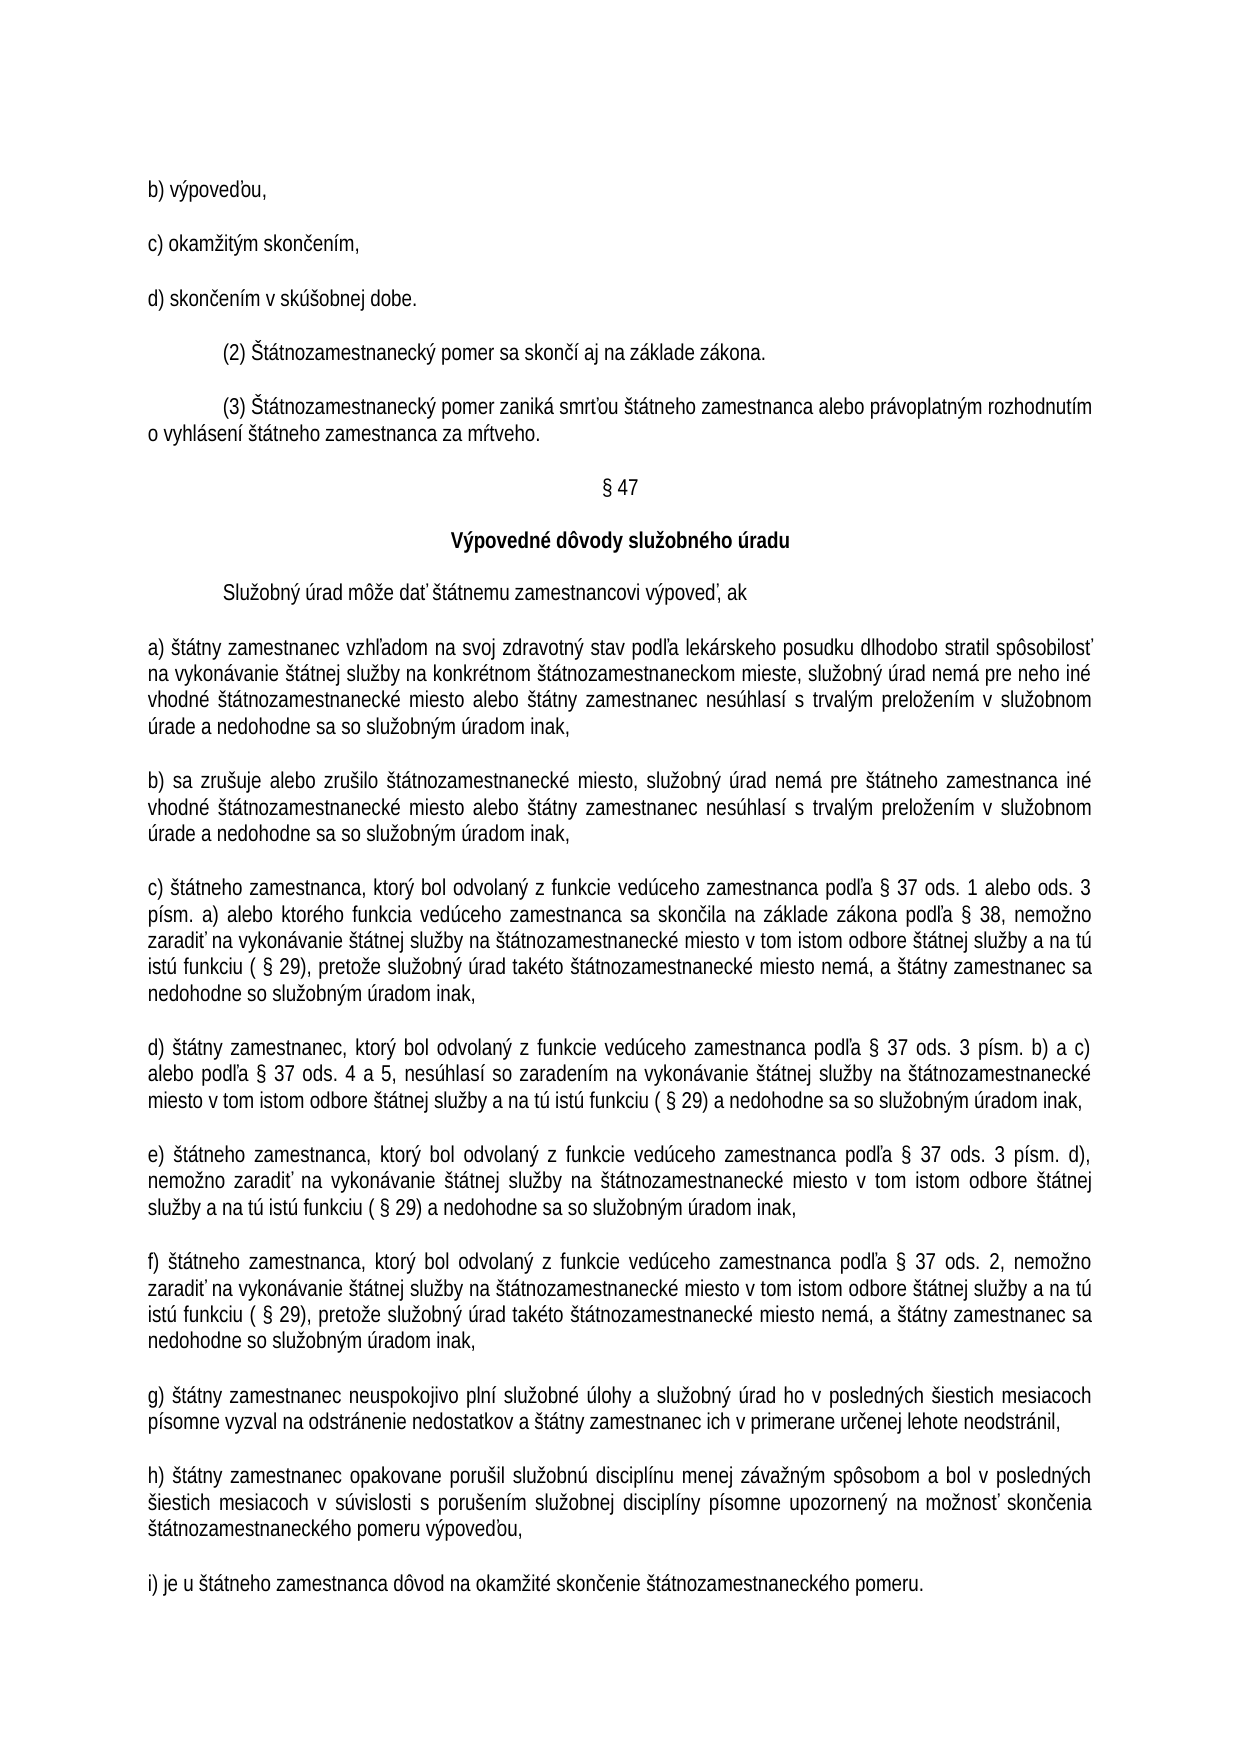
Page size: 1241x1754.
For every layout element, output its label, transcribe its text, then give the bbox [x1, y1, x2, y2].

text Služobný úrad môže dať štátnemu zamestnancovi výpoveď, ak [148, 579, 1092, 606]
text g) štátny zamestnanec neuspokojivo plní služobné úlohy a služobný úrad ho v posledných šiestich mesiacoch písomne vyzval na odstránenie nedostatkov a štátny zamestnanec ich v primerane určenej lehote neodstránil, [148, 1382, 1092, 1434]
text d) skončením v skúšobnej dobe. [148, 284, 1092, 311]
text d) štátny zamestnanec, ktorý bol odvolaný z funkcie vedúceho zamestnanca podľa § 37 ods. 3 písm. b) a c) alebo podľa § 37 ods. 4 a 5, nesúhlasí so zaradením na vykonávanie štátnej služby na štátnozamestnanecké miesto v tom istom odbore štátnej služby a na tú istú funkciu ( § 29) a nedohodne sa so služobným úradom inak, [148, 1034, 1092, 1113]
text i) je u štátneho zamestnanca dôvod na okamžité skončenie štátnozamestnaneckého pomeru. [148, 1569, 1092, 1596]
text b) sa zrušuje alebo zrušilo štátnozamestnanecké miesto, služobný úrad nemá pre štátneho zamestnanca iné vhodné štátnozamestnanecké miesto alebo štátny zamestnanec nesúhlasí s trvalým preložením v služobnom úrade a nedohodne sa so služobným úradom inak, [148, 767, 1092, 846]
text c) okamžitým skončením, [148, 230, 1092, 256]
text h) štátny zamestnanec opakovane porušil služobnú disciplínu menej závažným spôsobom a bol v posledných šiestich mesiacoch v súvislosti s porušením služobnej disciplíny písomne upozornený na možnosť skončenia štátnozamestnaneckého pomeru výpoveďou, [148, 1462, 1092, 1541]
text b) výpoveďou, [148, 176, 1092, 202]
text (2) Štátnozamestnanecký pomer sa skončí aj na základe zákona. [148, 339, 1092, 365]
text a) štátny zamestnanec vzhľadom na svoj zdravotný stav podľa lekárskeho posudku dlhodobo stratil spôsobilosť na vykonávanie štátnej služby na konkrétnom štátnozamestnaneckom mieste, služobný úrad nemá pre neho iné vhodné štátnozamestnanecké miesto alebo štátny zamestnanec nesúhlasí s trvalým preložením v služobnom úrade a nedohodne sa so služobným úradom inak, [148, 634, 1092, 739]
text (3) Štátnozamestnanecký pomer zaniká smrťou štátneho zamestnanca alebo právoplatným rozhodnutím o vyhlásení štátneho zamestnanca za mŕtveho. [148, 393, 1092, 446]
text f) štátneho zamestnanca, ktorý bol odvolaný z funkcie vedúceho zamestnanca podľa § 37 ods. 2, nemožno zaradiť na vykonávanie štátnej služby na štátnozamestnanecké miesto v tom istom odbore štátnej služby a na tú istú funkciu ( § 29), pretože služobný úrad takéto štátnozamestnanecké miesto nemá, a štátny zamestnanec sa nedohodne so služobným úradom inak, [148, 1248, 1092, 1354]
text c) štátneho zamestnanca, ktorý bol odvolaný z funkcie vedúceho zamestnanca podľa § 37 ods. 1 alebo ods. 3 písm. a) alebo ktorého funkcia vedúceho zamestnanca sa skončila na základe zákona podľa § 38, nemožno zaradiť na vykonávanie štátnej služby na štátnozamestnanecké miesto v tom istom odbore štátnej služby a na tú istú funkciu ( § 29), pretože služobný úrad takéto štátnozamestnanecké miesto nemá, a štátny zamestnanec sa nedohodne so služobným úradom inak, [148, 874, 1092, 1006]
text Výpovedné dôvody služobného úradu [148, 527, 1092, 553]
text § 47 [148, 474, 1092, 500]
text e) štátneho zamestnanca, ktorý bol odvolaný z funkcie vedúceho zamestnanca podľa § 37 ods. 3 písm. d), nemožno zaradiť na vykonávanie štátnej služby na štátnozamestnanecké miesto v tom istom odbore štátnej služby a na tú istú funkciu ( § 29) a nedohodne sa so služobným úradom inak, [148, 1141, 1092, 1220]
